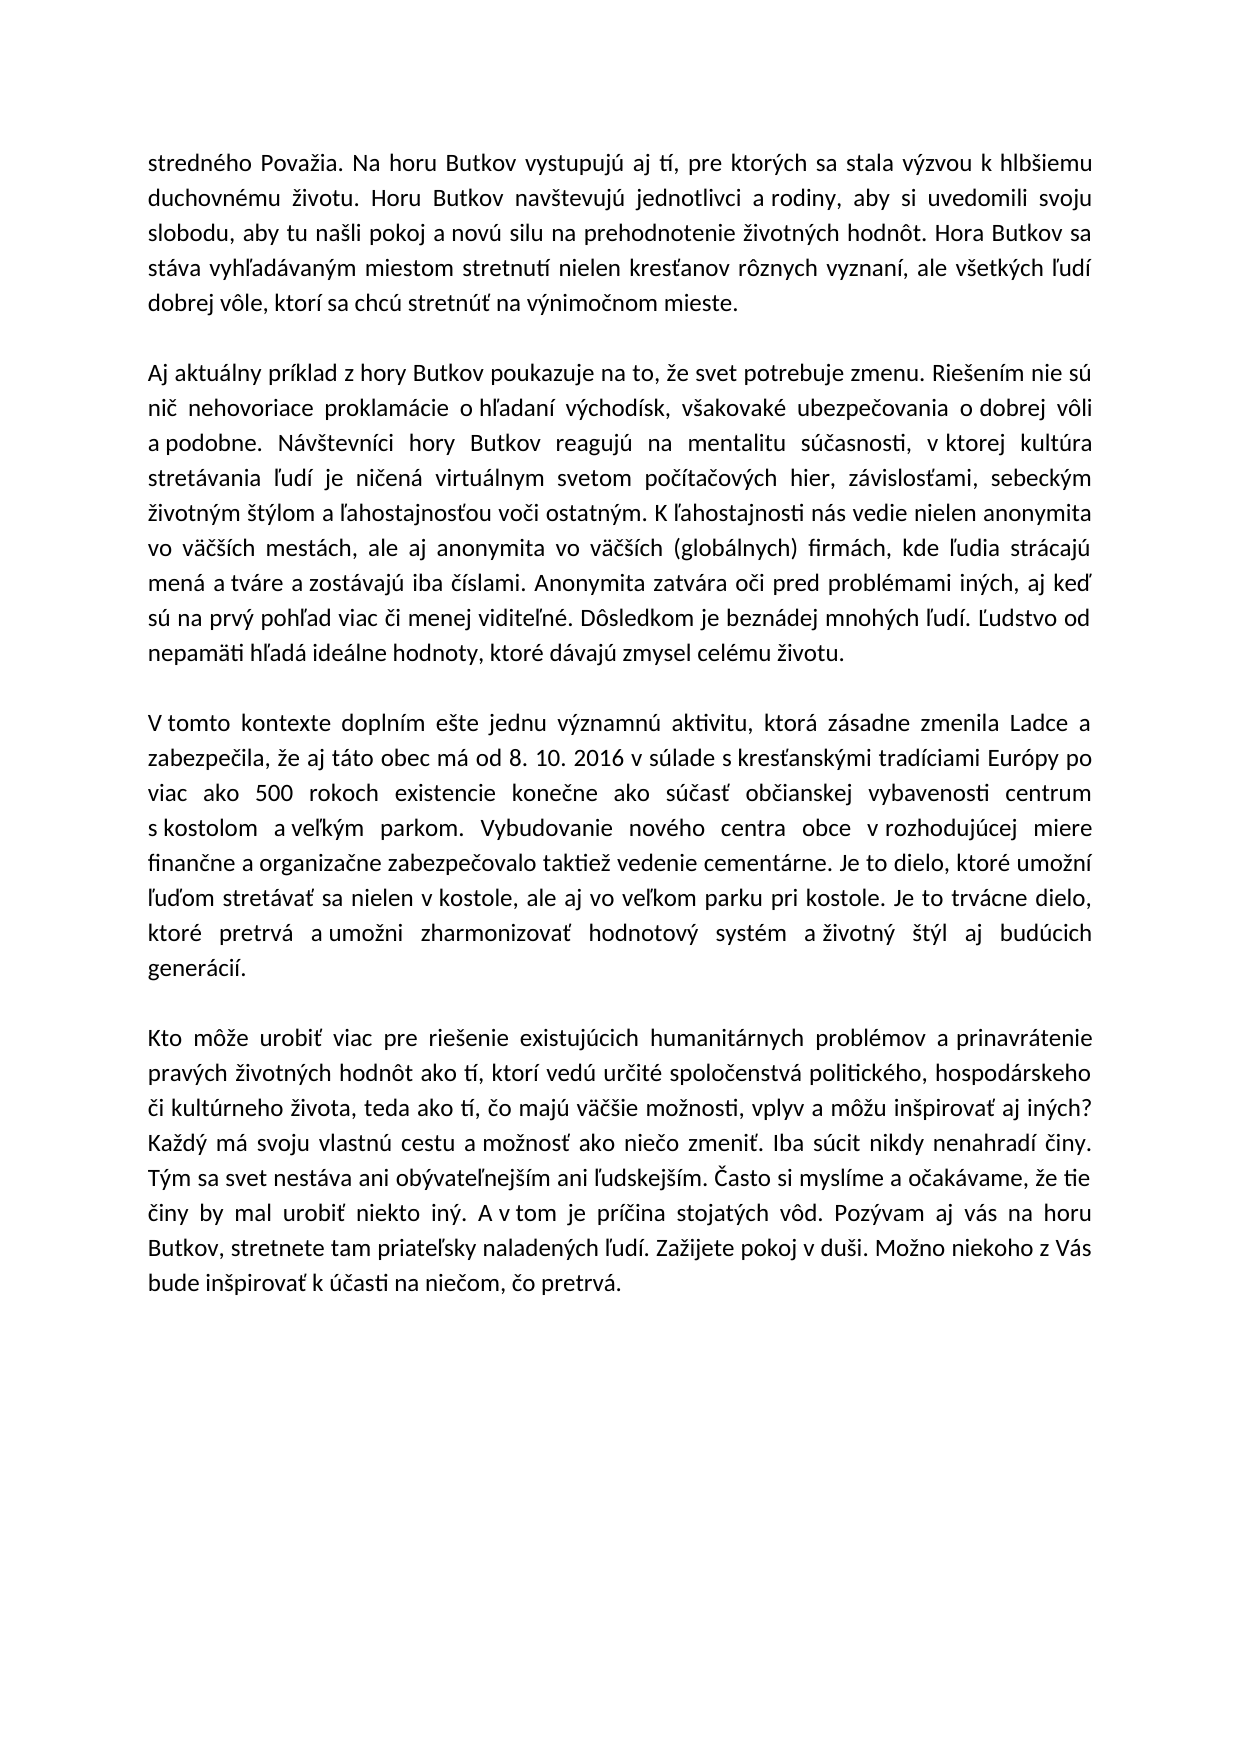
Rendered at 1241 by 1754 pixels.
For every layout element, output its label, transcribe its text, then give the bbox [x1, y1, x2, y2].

text Kto môže urobiť viac pre riešenie existujúcich humanitárnych problémov a prinavrátenie pravých životných hodnôt ako tí, ktorí vedú určité spoločenstvá politického, hospodárskeho či kultúrneho života, teda ako tí, čo majú väčšie možnosti, vplyv a môžu inšpirovať aj iných? Každý má svoju vlastnú cestu a možnosť ako niečo zmeniť. Iba súcit nikdy nenahradí činy. Tým sa svet nestáva ani obývateľnejším ani ľudskejším. Často si myslíme a očakávame, že tie činy by mal urobiť niekto iný. A v tom je príčina stojatých vôd. Pozývam aj vás na horu Butkov, stretnete tam priateľsky naladených ľudí. Zažijete pokoj v duši. Možno niekoho z Vás bude inšpirovať k účasti na niečom, čo pretrvá. [148, 1023, 1093, 1298]
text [148, 148, 1093, 318]
text V tomto kontexte doplním ešte jednu významnú aktivitu, ktorá zásadne zmenila Ladce a zabezpečila, že aj táto obec má od 8. 10. 2016 v súlade s kresťanskými tradíciami Európy po viac ako 500 rokoch existencie konečne ako súčasť občianskej vybavenosti centrum s kostolom a veľkým parkom. Vybudovanie nového centra obce v rozhodujúcej miere finančne a organizačne zabezpečovalo taktiež vedenie cementárne. Je to dielo, ktoré umožní ľuďom stretávať sa nielen v kostole, ale aj vo veľkom parku pri kostole. Je to trvácne dielo, ktoré pretrvá a umožni zharmonizovať hodnotový systém a životný štýl aj budúcich generácií. [148, 708, 1093, 983]
text Aj aktuálny príklad z hory Butkov poukazuje na to, že svet potrebuje zmenu. Riešením nie sú nič nehovoriace proklamácie o hľadaní východísk, všakovaké ubezpečovania o dobrej vôli a podobne. Návštevníci hory Butkov reagujú na mentalitu súčasnosti, v ktorej kultúra stretávania ľudí je ničená virtuálnym svetom počítačových hier, závislosťami, sebeckým životným štýlom a ľahostajnosťou voči ostatným. K ľahostajnosti nás vedie nielen anonymita vo väčších mestách, ale aj anonymita vo väčších (globálnych) firmách, kde ľudia strácajú mená a tváre a zostávajú iba číslami. Anonymita zatvára oči pred problémami iných, aj keď sú na prvý pohľad viac či menej viditeľné. Dôsledkom je beznádej mnohých ľudí. Ľudstvo od nepamäti hľadá ideálne hodnoty, ktoré dávajú zmysel celému životu. [148, 358, 1093, 668]
